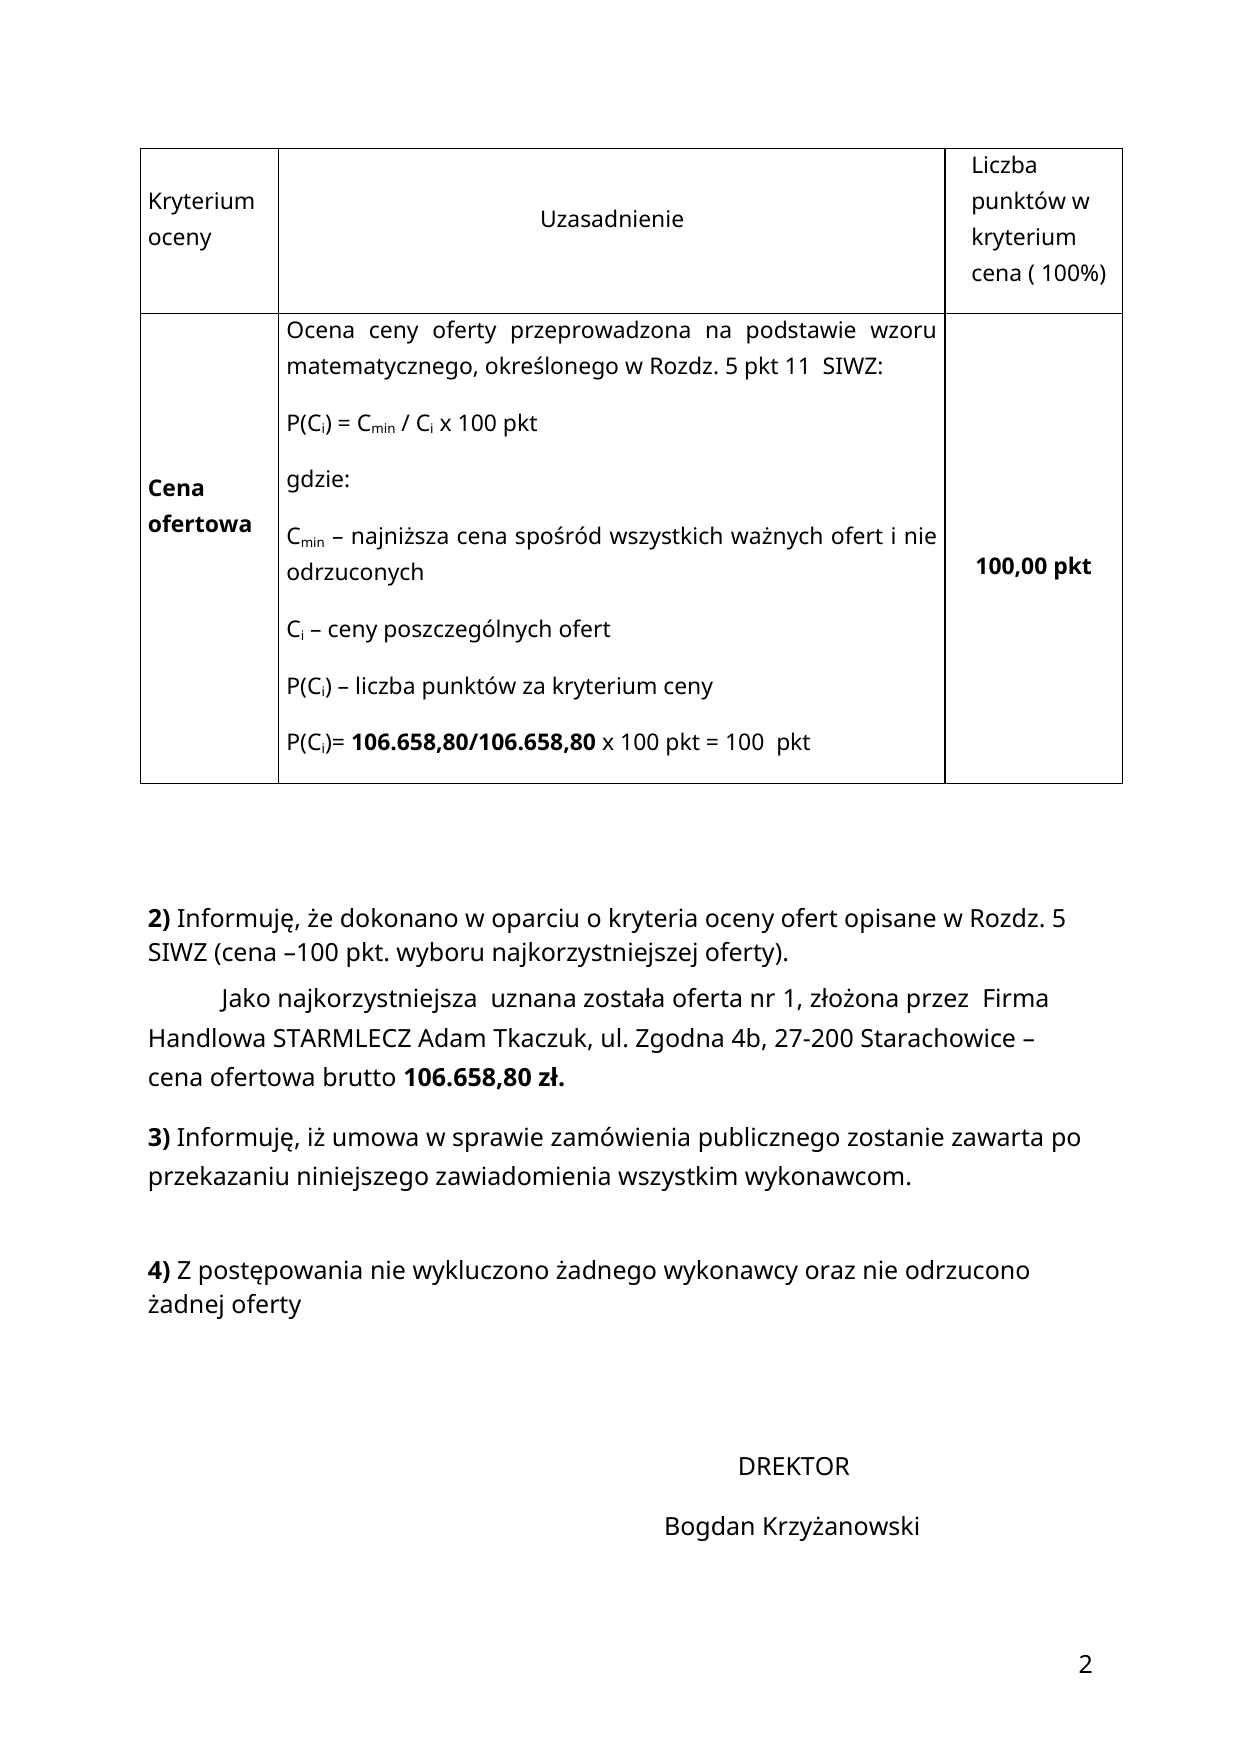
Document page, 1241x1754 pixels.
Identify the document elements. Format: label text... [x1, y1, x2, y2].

table_cell 100,00 pkt [946, 314, 1122, 783]
text 4) Z postępowania nie wykluczono żadnego wykonawcy oraz nie odrzucono żadnej oferty [148, 1253, 1093, 1321]
table_cell Liczba ów w kryterium cena ( 100%) [946, 149, 1122, 313]
table_cell Ocena ceny oferty przeprowadzona na podstawie wzoru matematycznego, określonego w Rozdz. 5 pkt 11 SIWZ: P(Ci) = Cmin / Ci x 100 pkt gdzie: Cmin – najniższa cena spośród wszystkich ważnych ofert i nie odrzuconych Ci – ceny poszczególnych ofert P(Ci) – liczba ów za kryterium ceny P(Ci)= 106.658,80/106.658,80 x 100 pkt = 100 pkt [279, 314, 944, 783]
table_cell Uzasadnienie [279, 149, 944, 313]
table_cell Cena ofertowa [141, 314, 278, 783]
text Bogdan Krzyżanowski [148, 1509, 1093, 1543]
text Jako najkorzystniejsza uznana została oferta nr 1, złożona przez Firma Handlowa STARMLECZ Adam Tkaczuk, ul. Zgodna 4b, 27-200 Starachowice – cena ofertowa brutto 106.658,80 zł. [148, 981, 1093, 1093]
text 2) Informuję, że dokonano w oparciu o kryteria oceny ofert opisane w Rozdz. 5 SIWZ (cena –100 pkt. wyboru najkorzystniejszej oferty). [148, 901, 1093, 969]
table_cell Kryterium oceny [141, 149, 278, 313]
text DREKTOR [148, 1449, 1093, 1483]
text 3) Informuję, iż umowa w sprawie zamówienia publicznego zostanie zawarta po przekazaniu niniejszego zawiadomienia wszystkim wykonawcom. [148, 1119, 1093, 1193]
